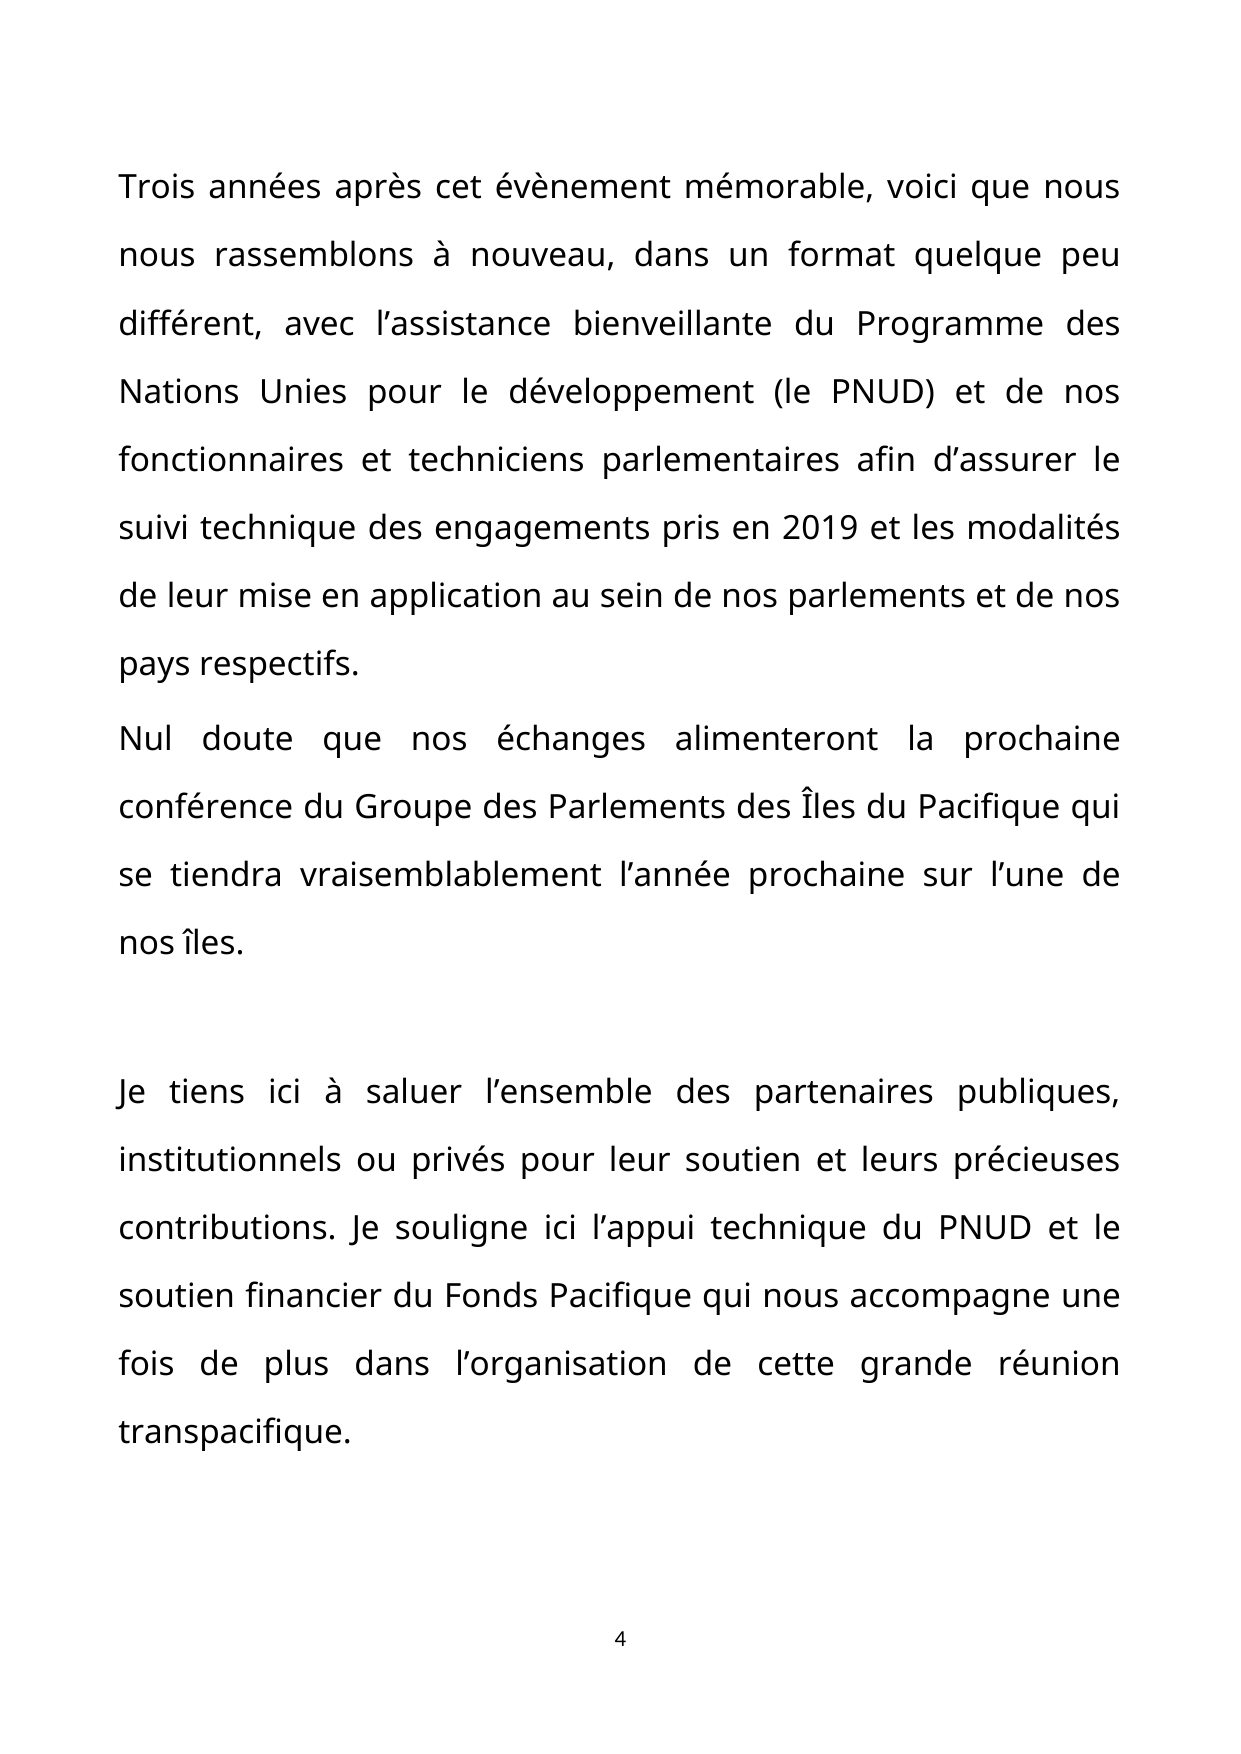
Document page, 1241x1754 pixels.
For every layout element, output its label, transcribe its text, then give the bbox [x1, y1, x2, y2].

text Je tiens ici à saluer l’ensemble des partenaires publiques, institutionnels ou privés pour leur soutien et leurs précieuses contributions. Je souligne ici l’appui technique du PNUD et le soutien financier du Fonds Pacifique qui nous accompagne une fois de plus dans l’organisation de cette grande réunion transpacifique. [118, 1067, 1122, 1453]
text Nul doute que nos échanges alimenteront la prochaine conférence du Groupe des Parlements des Îles du Pacifique qui se tiendra vraisemblablement l’année prochaine sur l’une de nos îles. [118, 714, 1122, 964]
text Trois années après cet évènement mémorable, voici que nous nous rassemblons à nouveau, dans un format quelque peu différent, avec l’assistance bienveillante du Programme des Nations Unies pour le développement (le PNUD) et de nos fonctionnaires et techniciens parlementaires afin d’assurer le suivi technique des engagements pris en 2019 et les modalités de leur mise en application au sein de nos parlements et de nos pays respectifs. [118, 163, 1122, 685]
